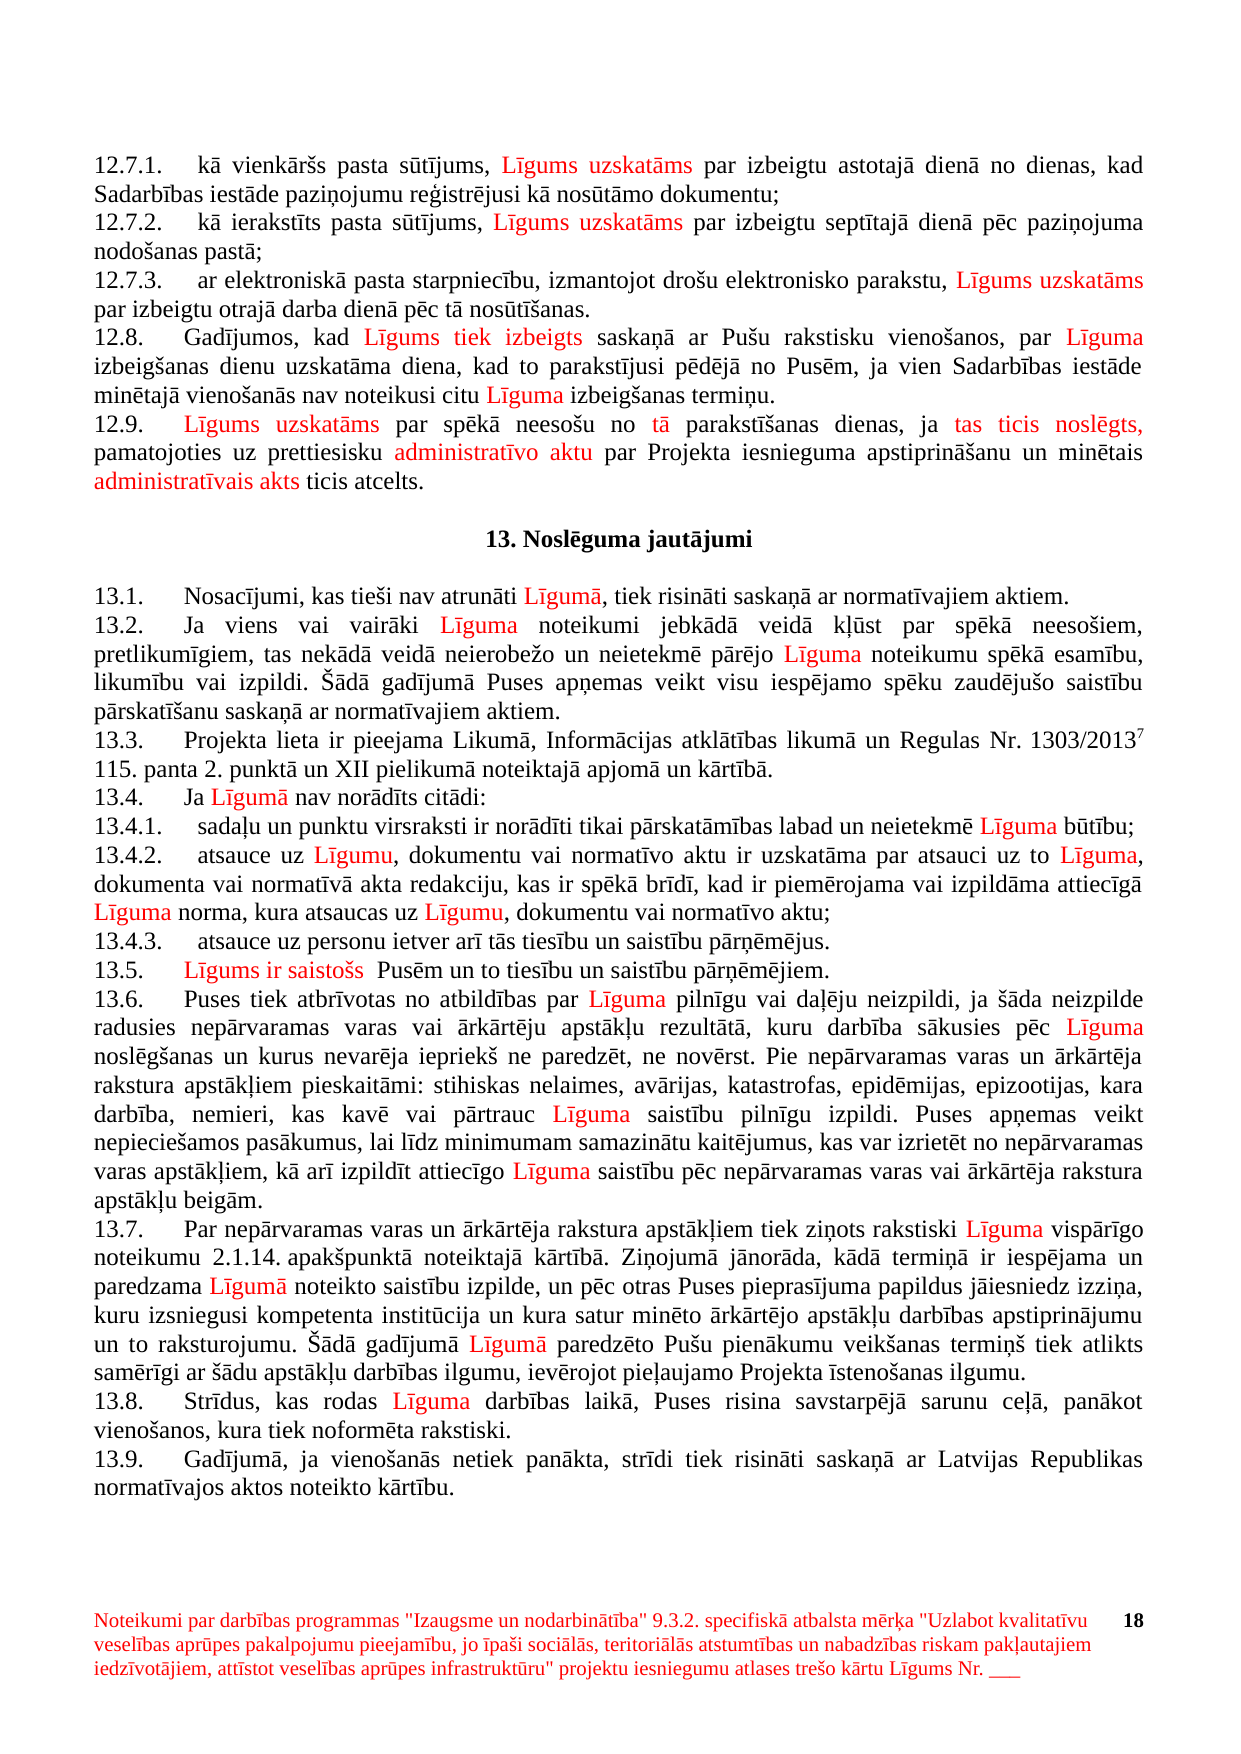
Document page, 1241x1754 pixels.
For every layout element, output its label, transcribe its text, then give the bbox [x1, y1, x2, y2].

list Līgums uzskatāms par spēkā neesošu no tā parakstīšanas dienas, ja tas ticis noslēgts, pamatojoties uz prettiesisku administratīvo aktu par Projekta iesnieguma apstiprināšanu un minētais administratīvais akts ticis atcelts. [94, 409, 1144, 495]
list Strīdus, kas rodas Līguma darbības laikā, Puses risina savstarpējā sarunu ceļā, panākot vienošanos, kura tiek noformēta rakstiski. [94, 1386, 1144, 1444]
list Ja Līgumā nav norādīts citādi: [94, 782, 1144, 811]
list kā vienkāršs pasta sūtījums, Līgums uzskatāms par izbeigtu astotajā dienā no dienas, kad Sadarbības iestāde paziņojumu reģistrējusi kā nosūtāmo dokumentu; [94, 150, 1144, 207]
list Ja viens vai vairāki Līguma noteikumi jebkādā veidā kļūst par spēkā neesošiem, pretlikumīgiem, tas nekādā veidā neierobežo un neietekmē pārējo Līguma noteikumu spēkā esamību, likumību vai izpildi. Šādā gadījumā Puses apņemas veikt visu iespējamo spēku zaudējušo saistību pārskatīšanu saskaņā ar normatīvajiem aktiem. [94, 610, 1144, 725]
list atsauce uz personu ietver arī tās tiesību un saistību pārņēmējus. [94, 926, 1144, 955]
list Par nepārvaramas varas un ārkārtēja rakstura apstākļiem tiek ziņots rakstiski Līguma vispārīgo noteikumu 2.1.14. apakšpunktā noteiktajā kārtībā. Ziņojumā jānorāda, kādā termiņā ir iespējama un paredzama Līgumā noteikto saistību izpilde, un pēc otras Puses pieprasījuma papildus jāiesniedz izziņa, kuru izsniegusi kompetenta institūcija un kura satur minēto ārkārtējo apstākļu darbības apstiprinājumu un to raksturojumu. Šādā gadījumā Līgumā paredzēto Pušu pienākumu veikšanas termiņš tiek atlikts samērīgi ar šādu apstākļu darbības ilgumu, ievērojot pieļaujamo Projekta īstenošanas ilgumu. [94, 1214, 1144, 1386]
list Noslēguma jautājumi [94, 524, 1144, 552]
list Līgums ir saistošs Pusēm un to tiesību un saistību pārņēmējiem. [94, 955, 1144, 984]
list atsauce uz Līgumu, dokumentu vai normatīvo aktu ir uzskatāma par atsauci uz to Līguma, dokumenta vai normatīvā akta redakciju, kas ir spēkā brīdī, kad ir piemērojama vai izpildāma attiecīgā Līguma norma, kura atsaucas uz Līgumu, dokumentu vai normatīvo aktu; [94, 840, 1144, 926]
list Puses tiek atbrīvotas no atbildības par Līguma pilnīgu vai daļēju neizpildi, ja šāda neizpilde radusies nepārvaramas varas vai ārkārtēju apstākļu rezultātā, kuru darbība sākusies pēc Līguma noslēgšanas un kurus nevarēja iepriekš ne paredzēt, ne novērst. Pie nepārvaramas varas un ārkārtēja rakstura apstākļiem pieskaitāmi: stihiskas nelaimes, avārijas, katastrofas, epidēmijas, epizootijas, kara darbība, nemieri, kas kavē vai pārtrauc Līguma saistību pilnīgu izpildi. Puses apņemas veikt nepieciešamos pasākumus, lai līdz minimumam samazinātu kaitējumus, kas var izrietēt no nepārvaramas varas apstākļiem, kā arī izpildīt attiecīgo Līguma saistību pēc nepārvaramas varas vai ārkārtēja rakstura apstākļu beigām. [94, 984, 1144, 1214]
list Nosacījumi, kas tieši nav atrunāti Līgumā, tiek risināti saskaņā ar normatīvajiem aktiem. [94, 581, 1144, 610]
list sadaļu un punktu virsraksti ir norādīti tikai pārskatāmības labad un neietekmē Līguma būtību; [94, 811, 1144, 840]
list Projekta lieta ir pieejama Likumā, Informācijas atklātības likumā un Regulas Nr. 1303/20137 115. panta 2. punktā un XII pielikumā noteiktajā apjomā un kārtībā. [94, 725, 1144, 782]
list Gadījumos, kad Līgums tiek izbeigts saskaņā ar Pušu rakstisku vienošanos, par Līguma izbeigšanas dienu uzskatāma diena, kad to parakstījusi pēdējā no Pusēm, ja vien Sadarbības iestāde minētajā vienošanās nav noteikusi citu Līguma izbeigšanas termiņu. [94, 322, 1144, 409]
list ar elektroniskā pasta starpniecību, izmantojot drošu elektronisko parakstu, Līgums uzskatāms par izbeigtu otrajā darba dienā pēc tā nosūtīšanas. [94, 265, 1144, 322]
list kā ierakstīts pasta sūtījums, Līgums uzskatāms par izbeigtu septītajā dienā pēc paziņojuma nodošanas pastā; [94, 207, 1144, 265]
list Gadījumā, ja vienošanās netiek panākta, strīdi tiek risināti saskaņā ar Latvijas Republikas normatīvajos aktos noteikto kārtību. [94, 1444, 1144, 1501]
